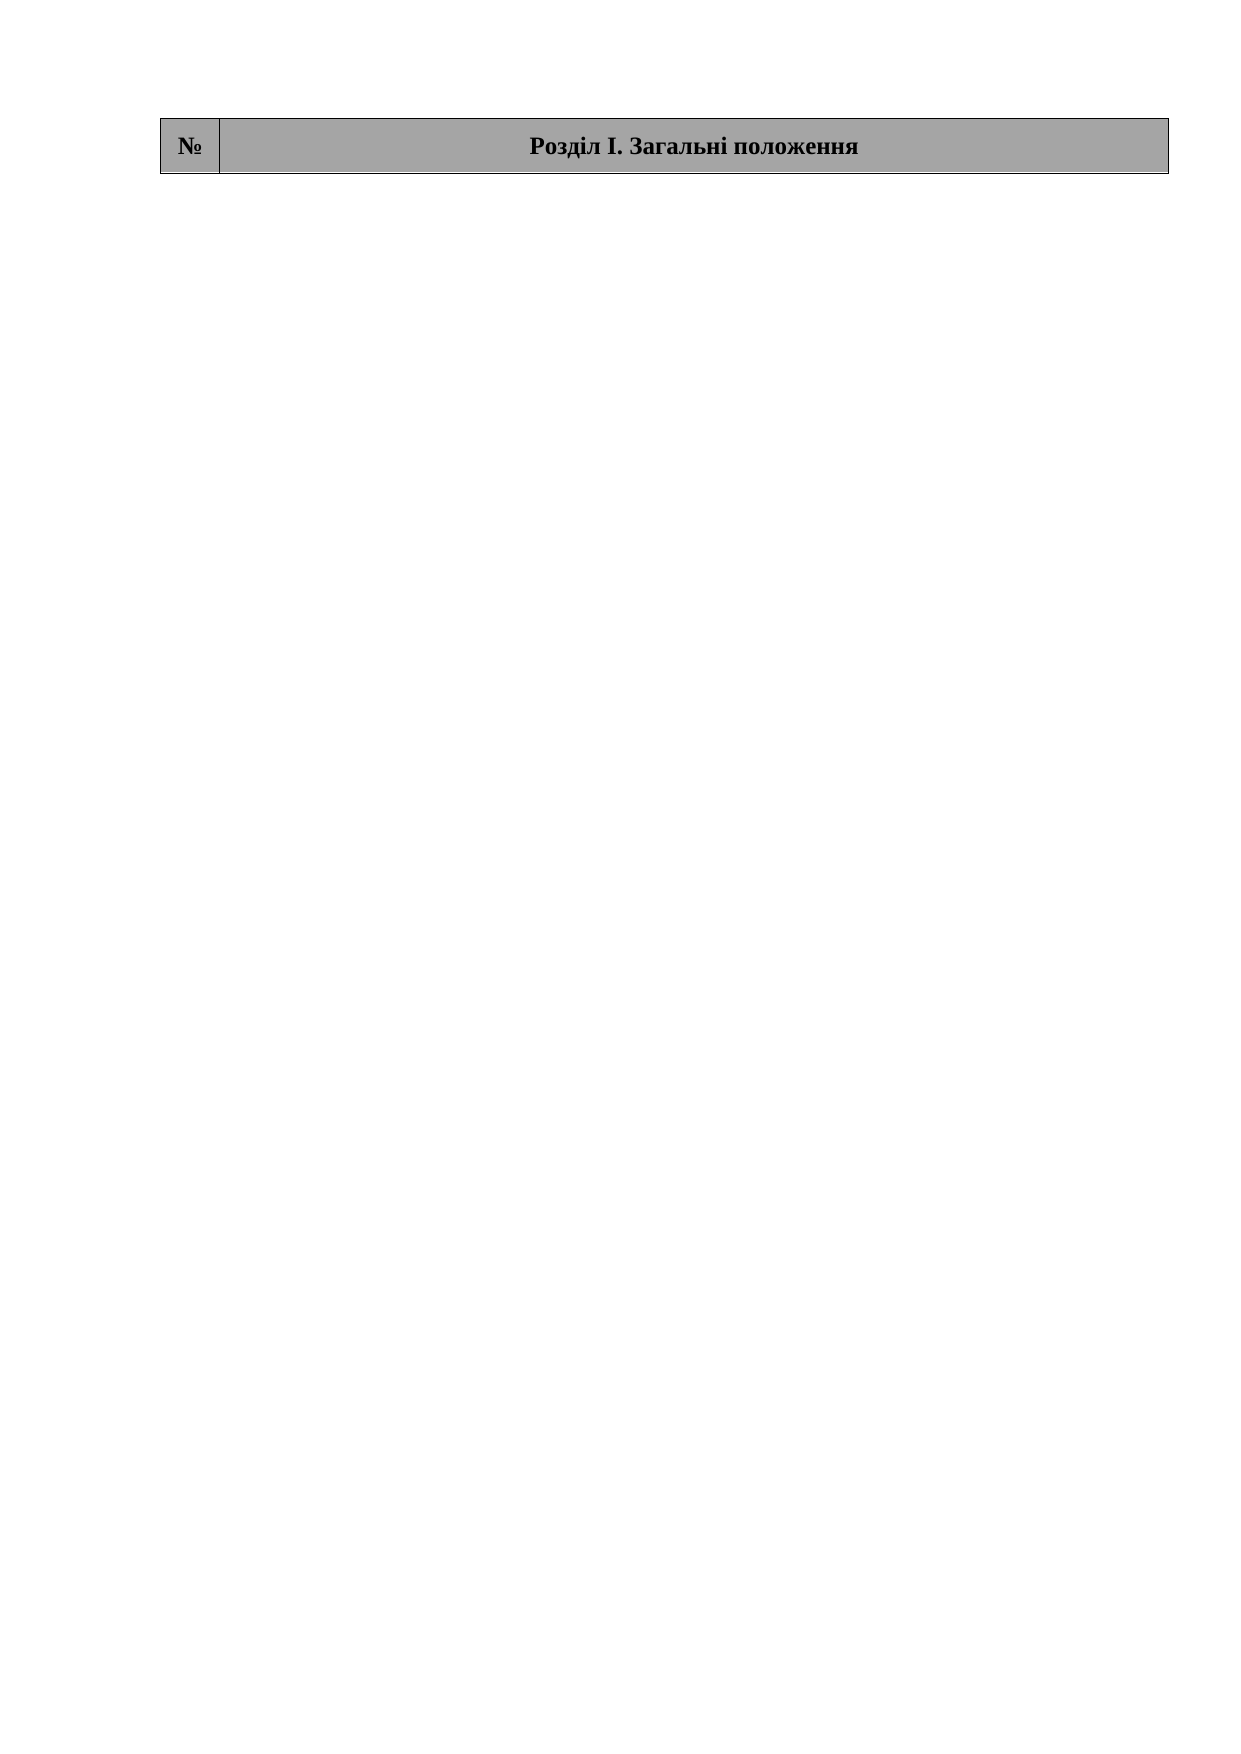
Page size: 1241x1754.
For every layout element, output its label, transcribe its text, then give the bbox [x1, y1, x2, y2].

table_header № [161, 119, 219, 172]
table_header Розділ І. Загальні положення [220, 119, 1168, 172]
